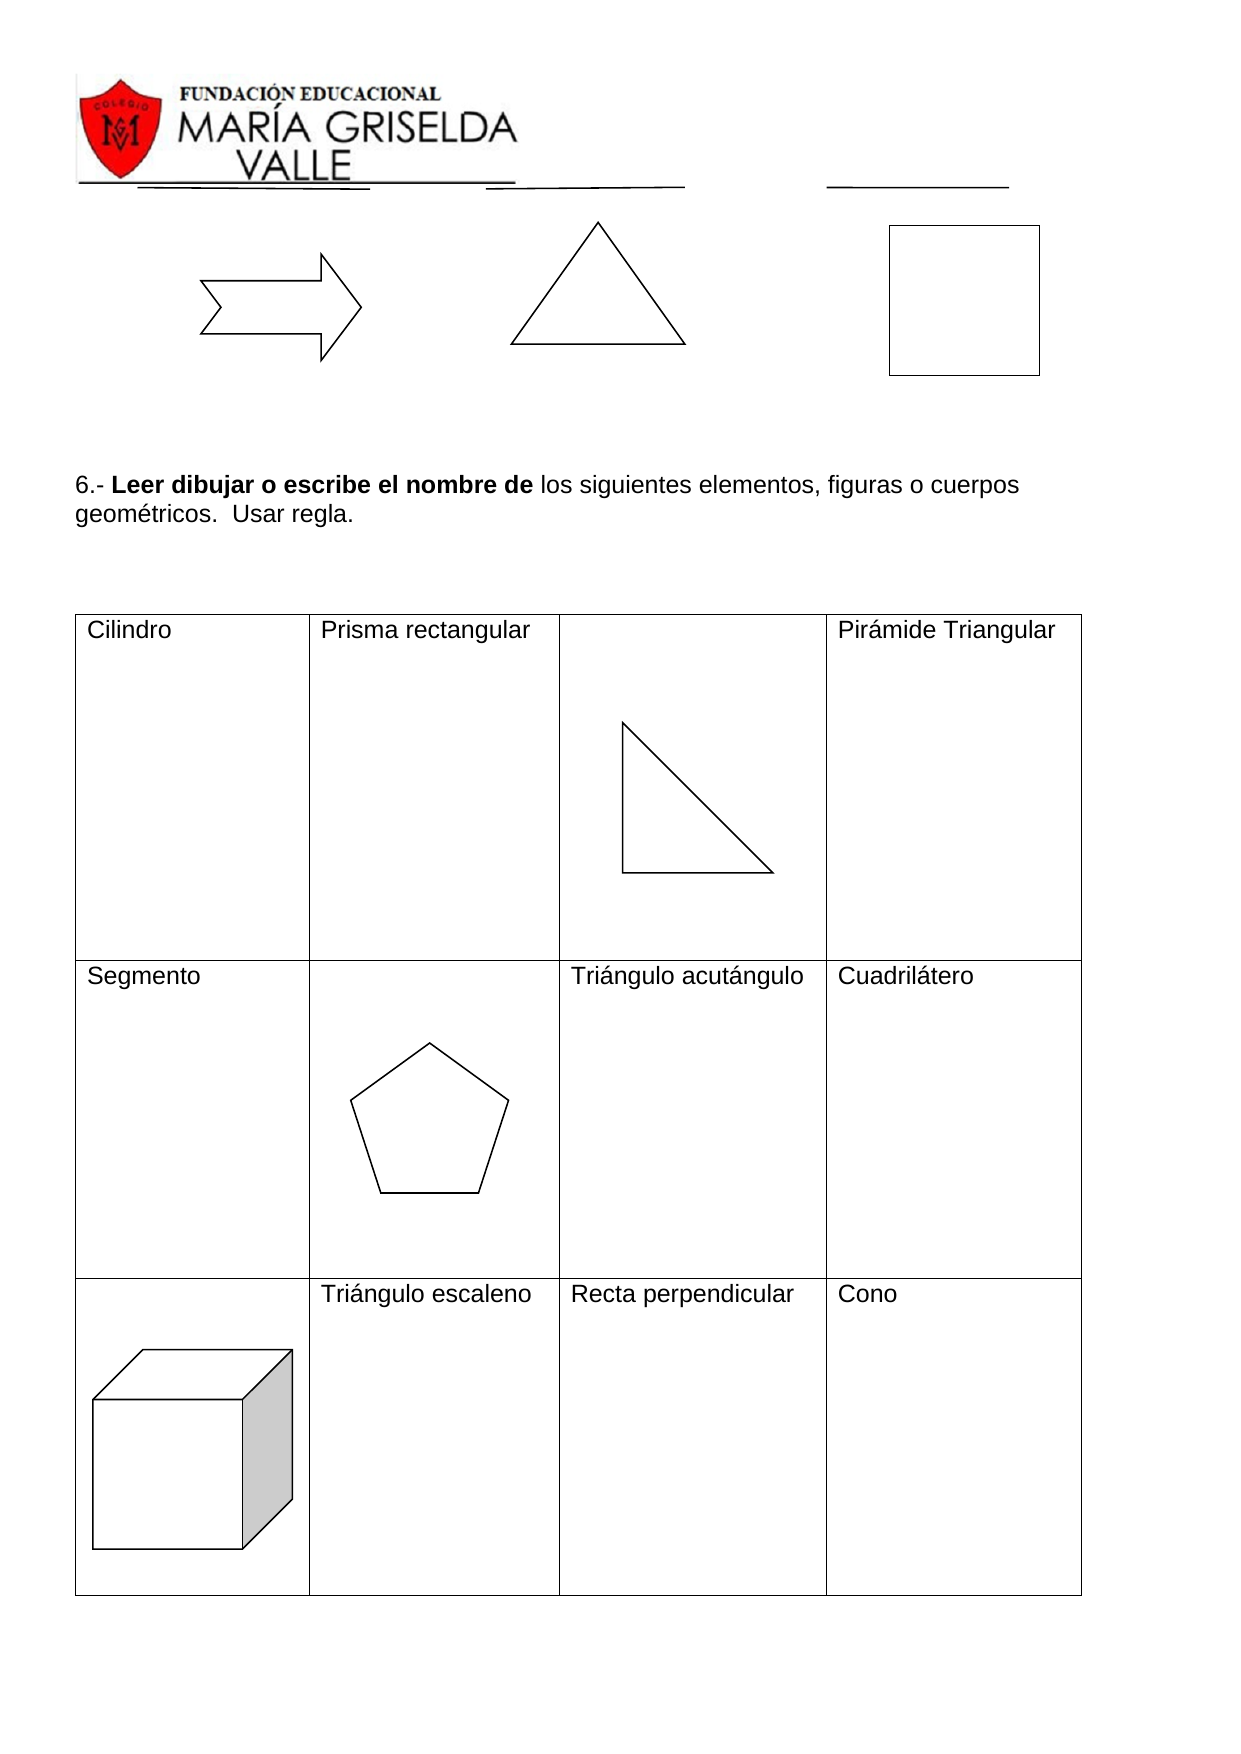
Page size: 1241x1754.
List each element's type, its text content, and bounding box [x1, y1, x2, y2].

table_cell Triángulo escaleno [310, 1279, 559, 1595]
table_cell Triángulo acutángulo [560, 961, 826, 1278]
table_cell Cono [827, 1279, 1081, 1595]
table_cell Recta perpendicular [560, 1279, 826, 1595]
table_header [560, 615, 826, 960]
table_header Pirámide Triangular [827, 615, 1081, 960]
table_cell [76, 1279, 309, 1595]
table_header Prisma rectangular [310, 615, 559, 960]
table_header Cilindro [76, 615, 309, 960]
text 6.- Leer dibujar o escribe el nombre de los siguientes elementos, figuras o cuerpos geométricos. Usar regla. [75, 471, 1165, 528]
table_cell [310, 961, 559, 1278]
table_cell Segmento [76, 961, 309, 1278]
table_cell Cuadrilátero [827, 961, 1081, 1278]
picture [75, 73, 520, 184]
